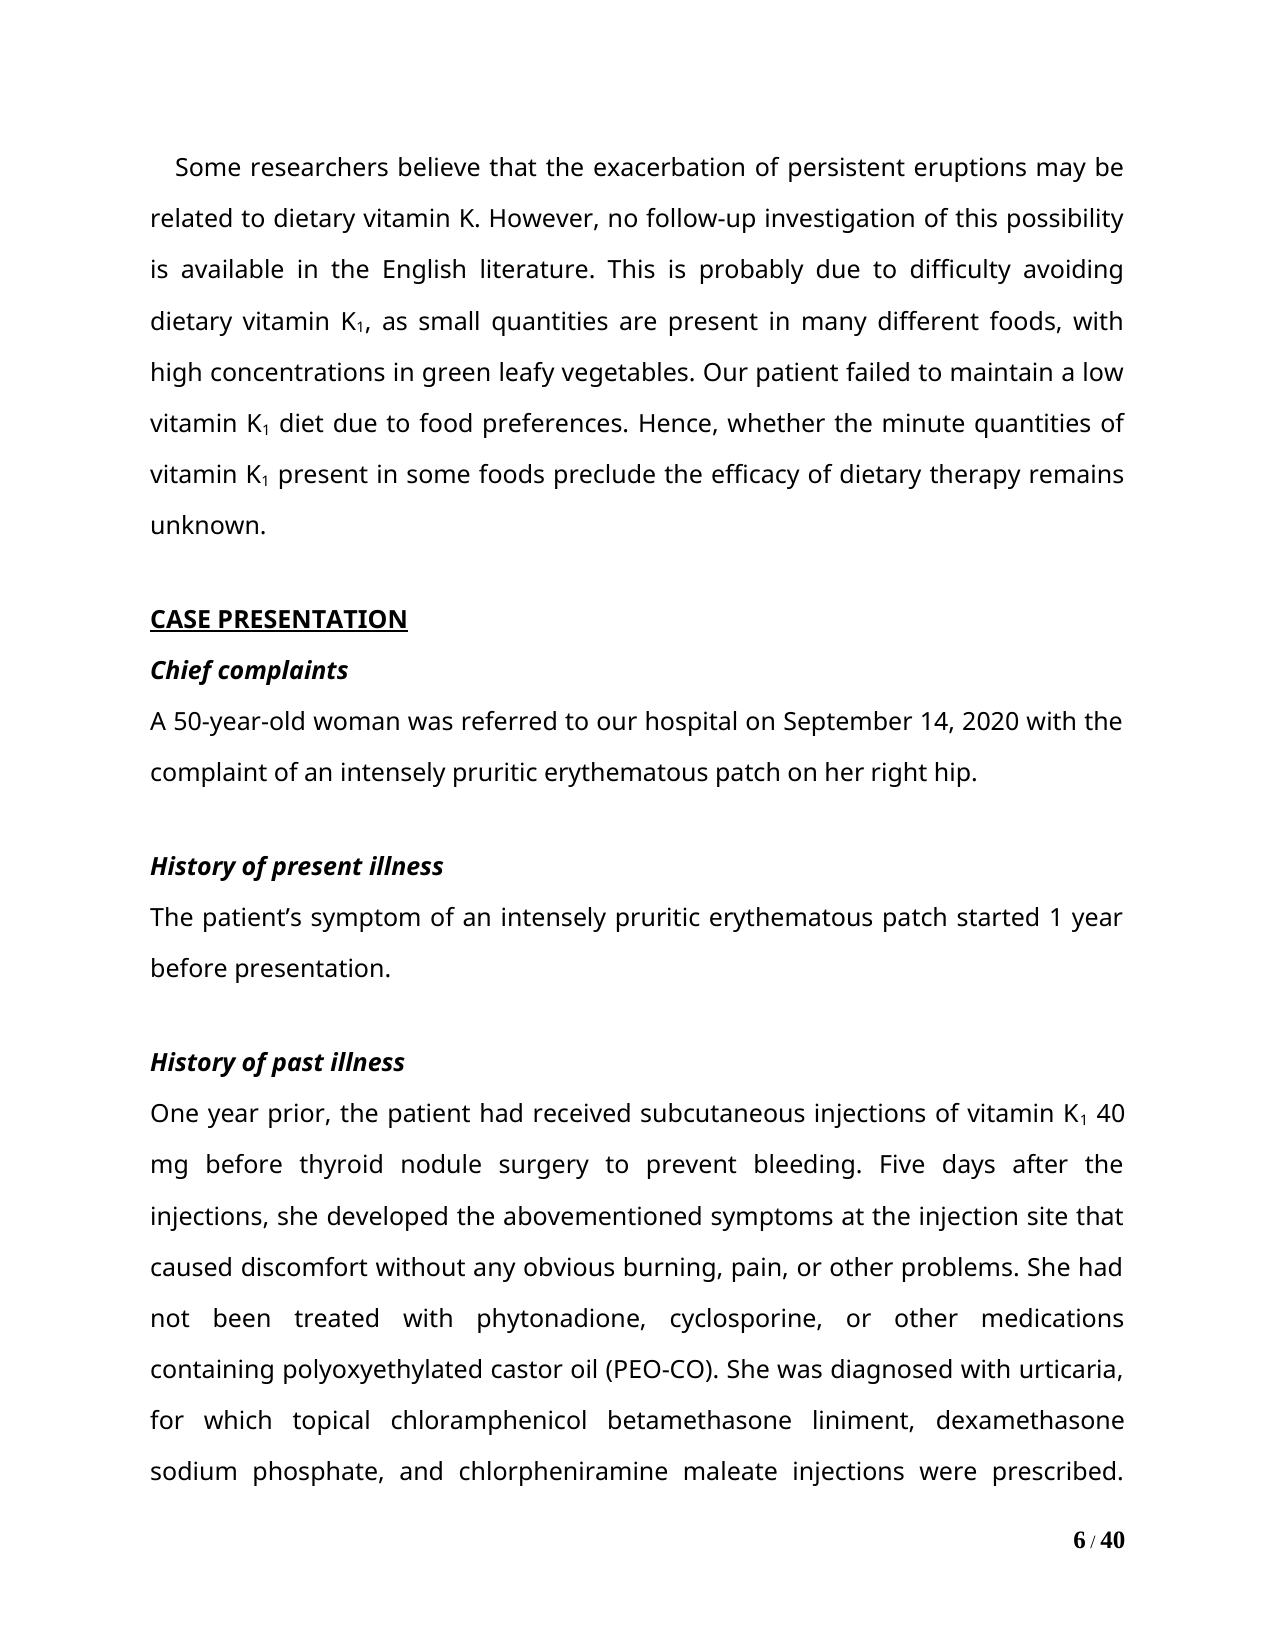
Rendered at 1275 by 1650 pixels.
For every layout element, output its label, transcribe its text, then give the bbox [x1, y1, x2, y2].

text The patient’s symptom of an intensely pruritic erythematous patch started 1 year before presentation. [150, 900, 1125, 985]
text History of past illness [150, 1045, 1125, 1079]
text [150, 1096, 1125, 1487]
text History of present illness [150, 849, 1125, 883]
text Some researchers believe that the exacerbation of persistent eruptions may be related to dietary vitamin K. However, no follow-up investigation of this possibility is available in the English literature. This is probably due to difficulty avoiding dietary vitamin K1, as small quantities are present in many different foods, with high concentrations in green leafy vegetables. Our patient failed to maintain a low vitamin K1 diet due to food preferences. Hence, whether the minute quantities of vitamin K1 present in some foods preclude the efficacy of dietary therapy remains unknown. [150, 150, 1125, 541]
text Chief complaints [150, 652, 1125, 687]
text CASE PRESENTATION [150, 601, 1125, 636]
text A 50-year-old woman was referred to our hospital on September 14, 2020 with the complaint of an intensely pruritic erythematous patch on her right hip. [150, 703, 1125, 789]
